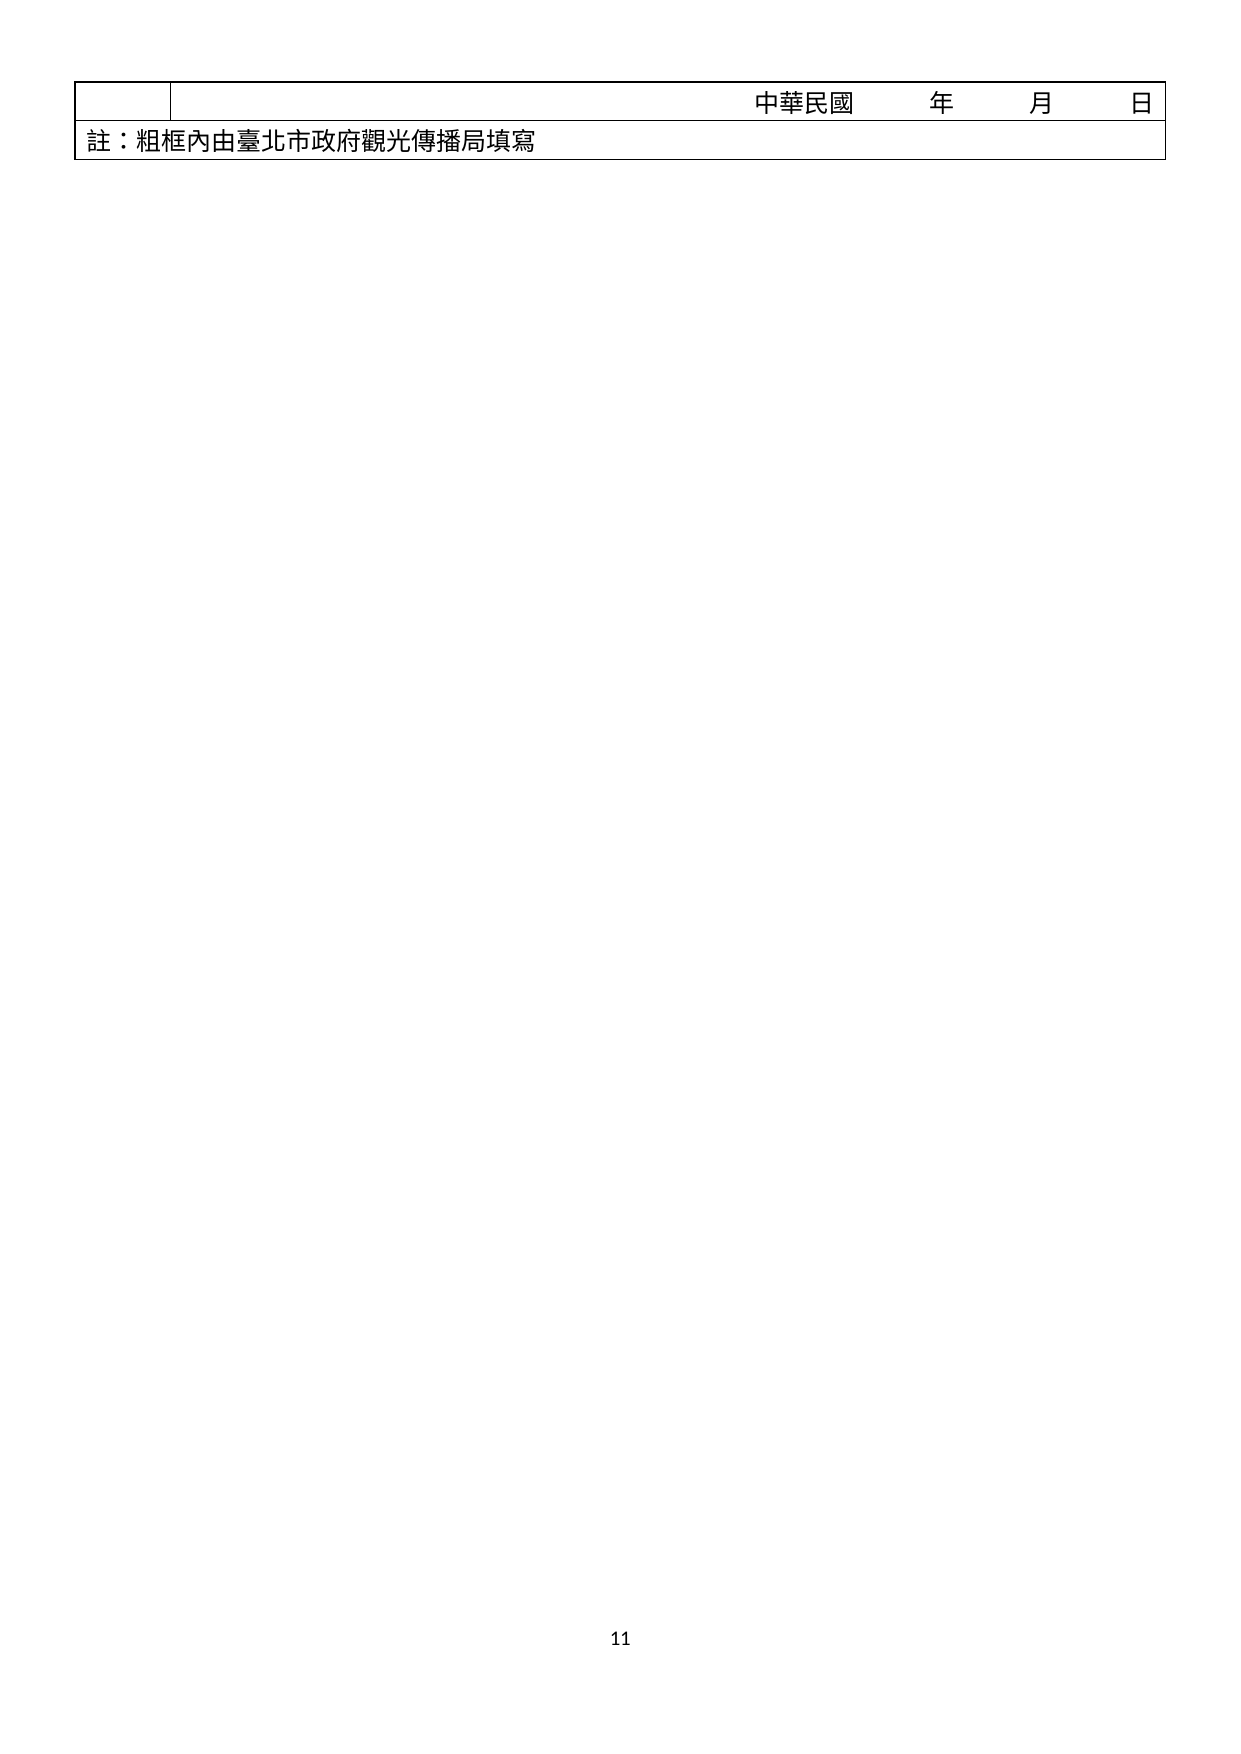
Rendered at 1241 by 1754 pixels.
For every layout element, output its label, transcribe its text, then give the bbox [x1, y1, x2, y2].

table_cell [171, 83, 1165, 120]
table_cell 註：粗框內由臺北市政府觀光傳播局填寫 [76, 121, 1165, 158]
table_cell 合作業者簽章 [76, 83, 170, 120]
